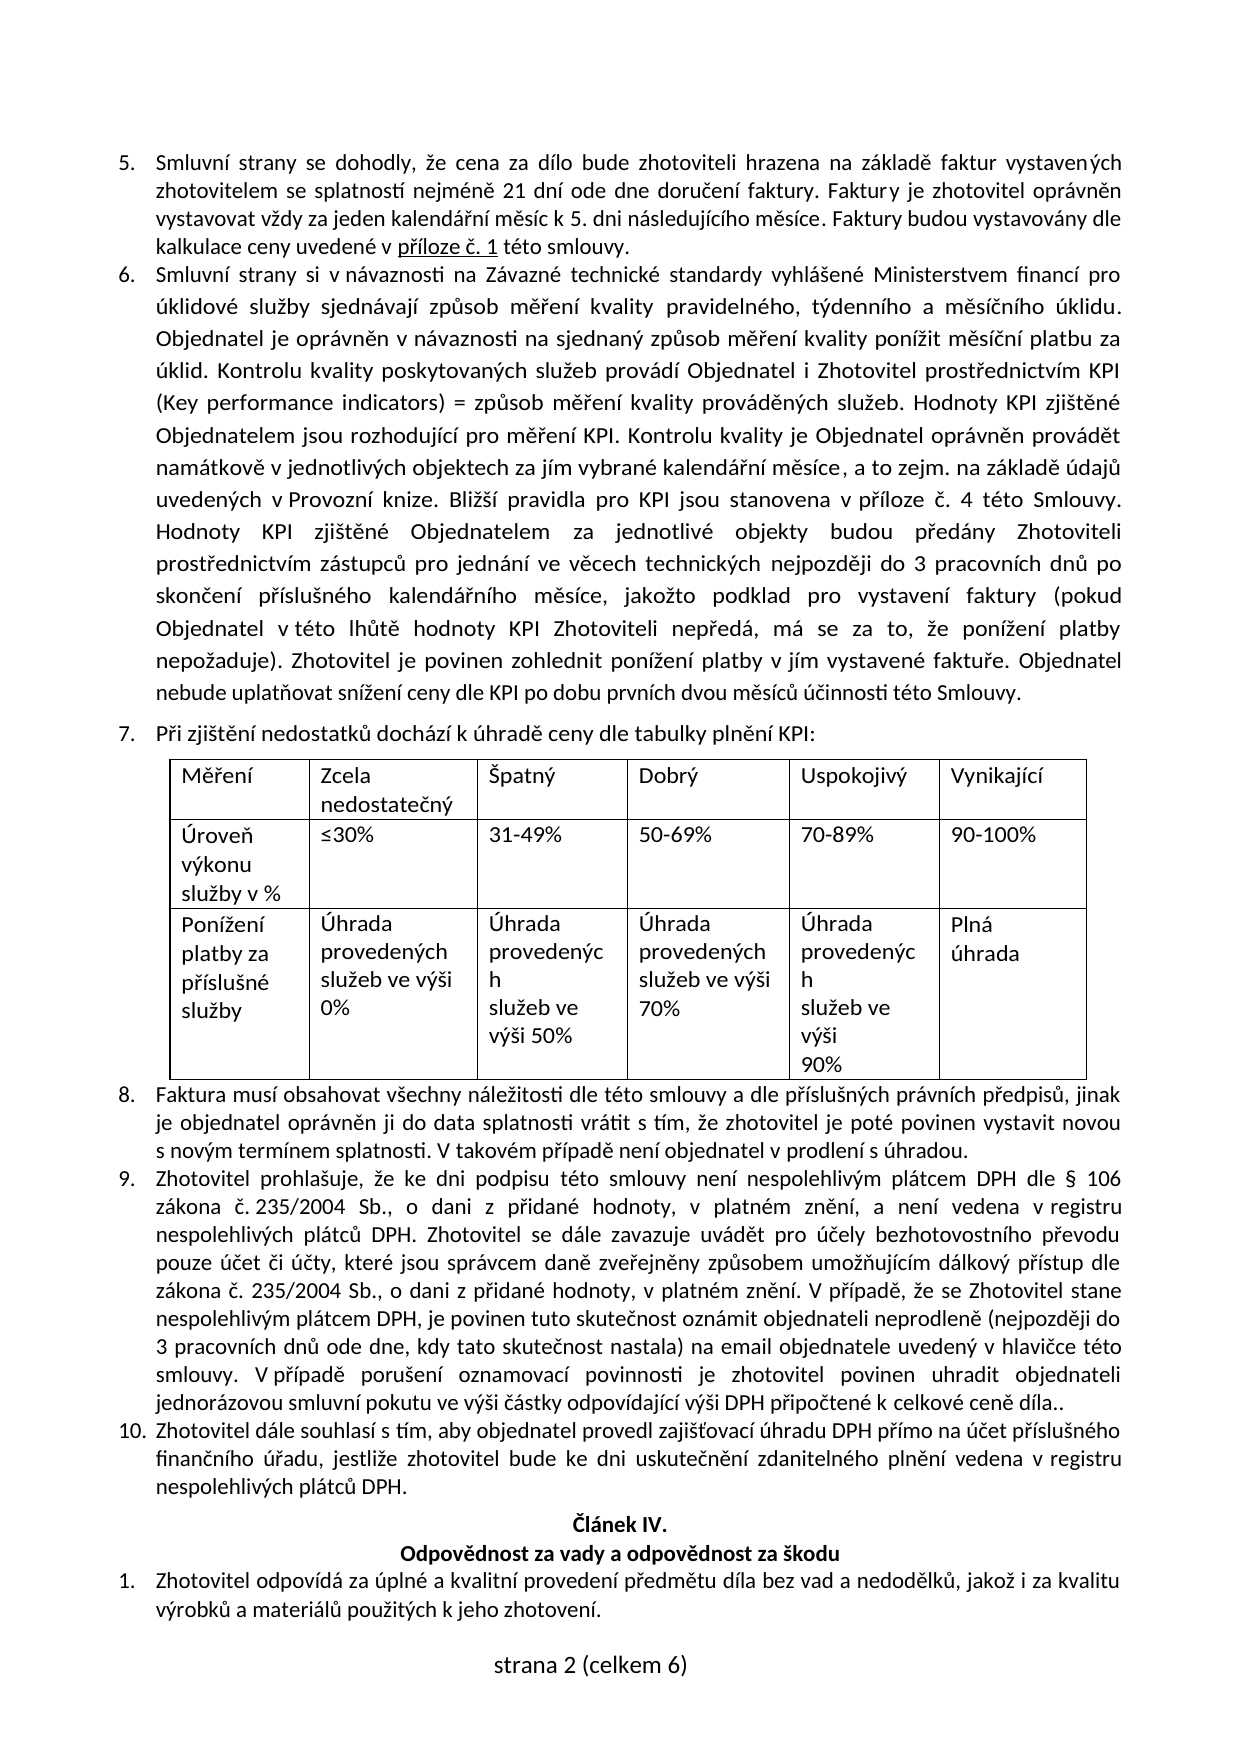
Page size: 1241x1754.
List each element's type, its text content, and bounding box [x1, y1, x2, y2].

table_header Špatný [478, 760, 627, 819]
table_cell Úhrada provedených služeb ve výši 50% [478, 909, 627, 1079]
table_cell Ponížení platby za příslušné služby [171, 909, 309, 1079]
list Smluvní strany si v návaznosti na Závazné technické standardy vyhlášené Ministerstvem financí pro úklidové služby sjednávají způsob měření kvality pravidelného, týdenního a měsíčního úklidu. Objednatel je oprávněn v návaznosti na sjednaný způsob měření kvality ponížit měsíční platbu za úklid. Kontrolu kvality poskytovaných služeb provádí Objednatel i Zhotovitel prostřednictvím KPI (Key performance indicators) = způsob měření kvality prováděných služeb. Hodnoty KPI zjištěné Objednatelem jsou rozhodující pro měření KPI. Kontrolu kvality je Objednatel oprávněn provádět namátkově v jednotlivých objektech za jím vybrané kalendářní měsíce, a to zejm. na základě údajů uvedených v Provozní knize. Bližší pravidla pro KPI jsou stanovena v příloze č. 4 této Smlouvy. Hodnoty KPI zjištěné Objednatelem za jednotlivé objekty budou předány Zhotoviteli prostřednictvím zástupců pro jednání ve věcech technických nejpozději do 3 pracovních dnů po skončení příslušného kalendářního měsíce, jakožto podklad pro vystavení faktury (pokud Objednatel v této lhůtě hodnoty KPI Zhotoviteli nepředá, má se za to, že ponížení platby nepožaduje). Zhotovitel je povinen zohlednit ponížení platby v jím vystavené faktuře. Objednatel nebude uplatňovat snížení ceny dle KPI po dobu prvních dvou měsíců účinnosti této Smlouvy. [118, 260, 1122, 706]
table_cell Úroveň výkonu služby v % [171, 820, 309, 908]
table_cell Úhrada provedených služeb ve výši 70% [628, 909, 789, 1079]
table_cell 70-89% [790, 820, 939, 908]
table_cell 90-100% [940, 820, 1086, 908]
table_cell 50-69% [628, 820, 789, 908]
table_header Měření [171, 760, 309, 819]
list Smluvní strany se dohodly, že cena za dílo bude zhotoviteli hrazena na základě faktur vystavených zhotovitelem se splatností nejméně 21 dní ode dne doručení faktury. Faktury je zhotovitel oprávněn vystavovat vždy za jeden kalendářní měsíc k 5. dni následujícího měsíce. Faktury budou vystavovány dle kalkulace ceny uvedené v příloze č. 1 této smlouvy. [118, 148, 1122, 260]
list Zhotovitel odpovídá za úplné a kvalitní provedení předmětu díla bez vad a nedodělků, jakož i za kvalitu výrobků a materiálů použitých k jeho zhotovení. [118, 1567, 1122, 1623]
table_header Uspokojivý [790, 760, 939, 819]
table_cell 31-49% [478, 820, 627, 908]
table_cell ≤30% [310, 820, 477, 908]
table_header Zcela nedostatečný [310, 760, 477, 819]
list Faktura musí obsahovat všechny náležitosti dle této smlouvy a dle příslušných právních předpisů, jinak je objednatel oprávněn ji do data splatnosti vrátit s tím, že zhotovitel je poté povinen vystavit novou s novým termínem splatnosti. V takovém případě není objednatel v prodlení s úhradou. [118, 1080, 1122, 1164]
text Odpovědnost za vady a odpovědnost za škodu [118, 1539, 1122, 1567]
text Článek IV. [118, 1511, 1122, 1539]
table_header Dobrý [628, 760, 789, 819]
table_header Vynikající [940, 760, 1086, 819]
table_cell Plná úhrada [940, 909, 1086, 1079]
table_cell Úhrada provedených služeb ve výši 0% [310, 909, 477, 1079]
list Zhotovitel prohlašuje, že ke dni podpisu této smlouvy není nespolehlivým plátcem DPH dle § 106 zákona č. 235/2004 Sb., o dani z přidané hodnoty, v platném znění, a není vedena v registru nespolehlivých plátců DPH. Zhotovitel se dále zavazuje uvádět pro účely bezhotovostního převodu pouze účet či účty, které jsou správcem daně zveřejněny způsobem umožňujícím dálkový přístup dle zákona č. 235/2004 Sb., o dani z přidané hodnoty, v platném znění. V případě, že se Zhotovitel stane nespolehlivým plátcem DPH, je povinen tuto skutečnost oznámit objednateli neprodleně (nejpozději do 3 pracovních dnů ode dne, kdy tato skutečnost nastala) na email objednatele uvedený v hlavičce této smlouvy. V případě porušení oznamovací povinnosti je zhotovitel povinen uhradit objednateli jednorázovou smluvní pokutu ve výši částky odpovídající výši DPH připočtené k celkové ceně díla.. [118, 1164, 1122, 1416]
list Při zjištění nedostatků dochází k úhradě ceny dle tabulky plnění KPI: [118, 719, 1122, 747]
list Zhotovitel dále souhlasí s tím, aby objednatel provedl zajišťovací úhradu DPH přímo na účet příslušného finančního úřadu, jestliže zhotovitel bude ke dni uskutečnění zdanitelného plnění vedena v registru nespolehlivých plátců DPH. [118, 1416, 1122, 1500]
table_cell Úhrada provedených služeb ve výši 90% [790, 909, 939, 1079]
